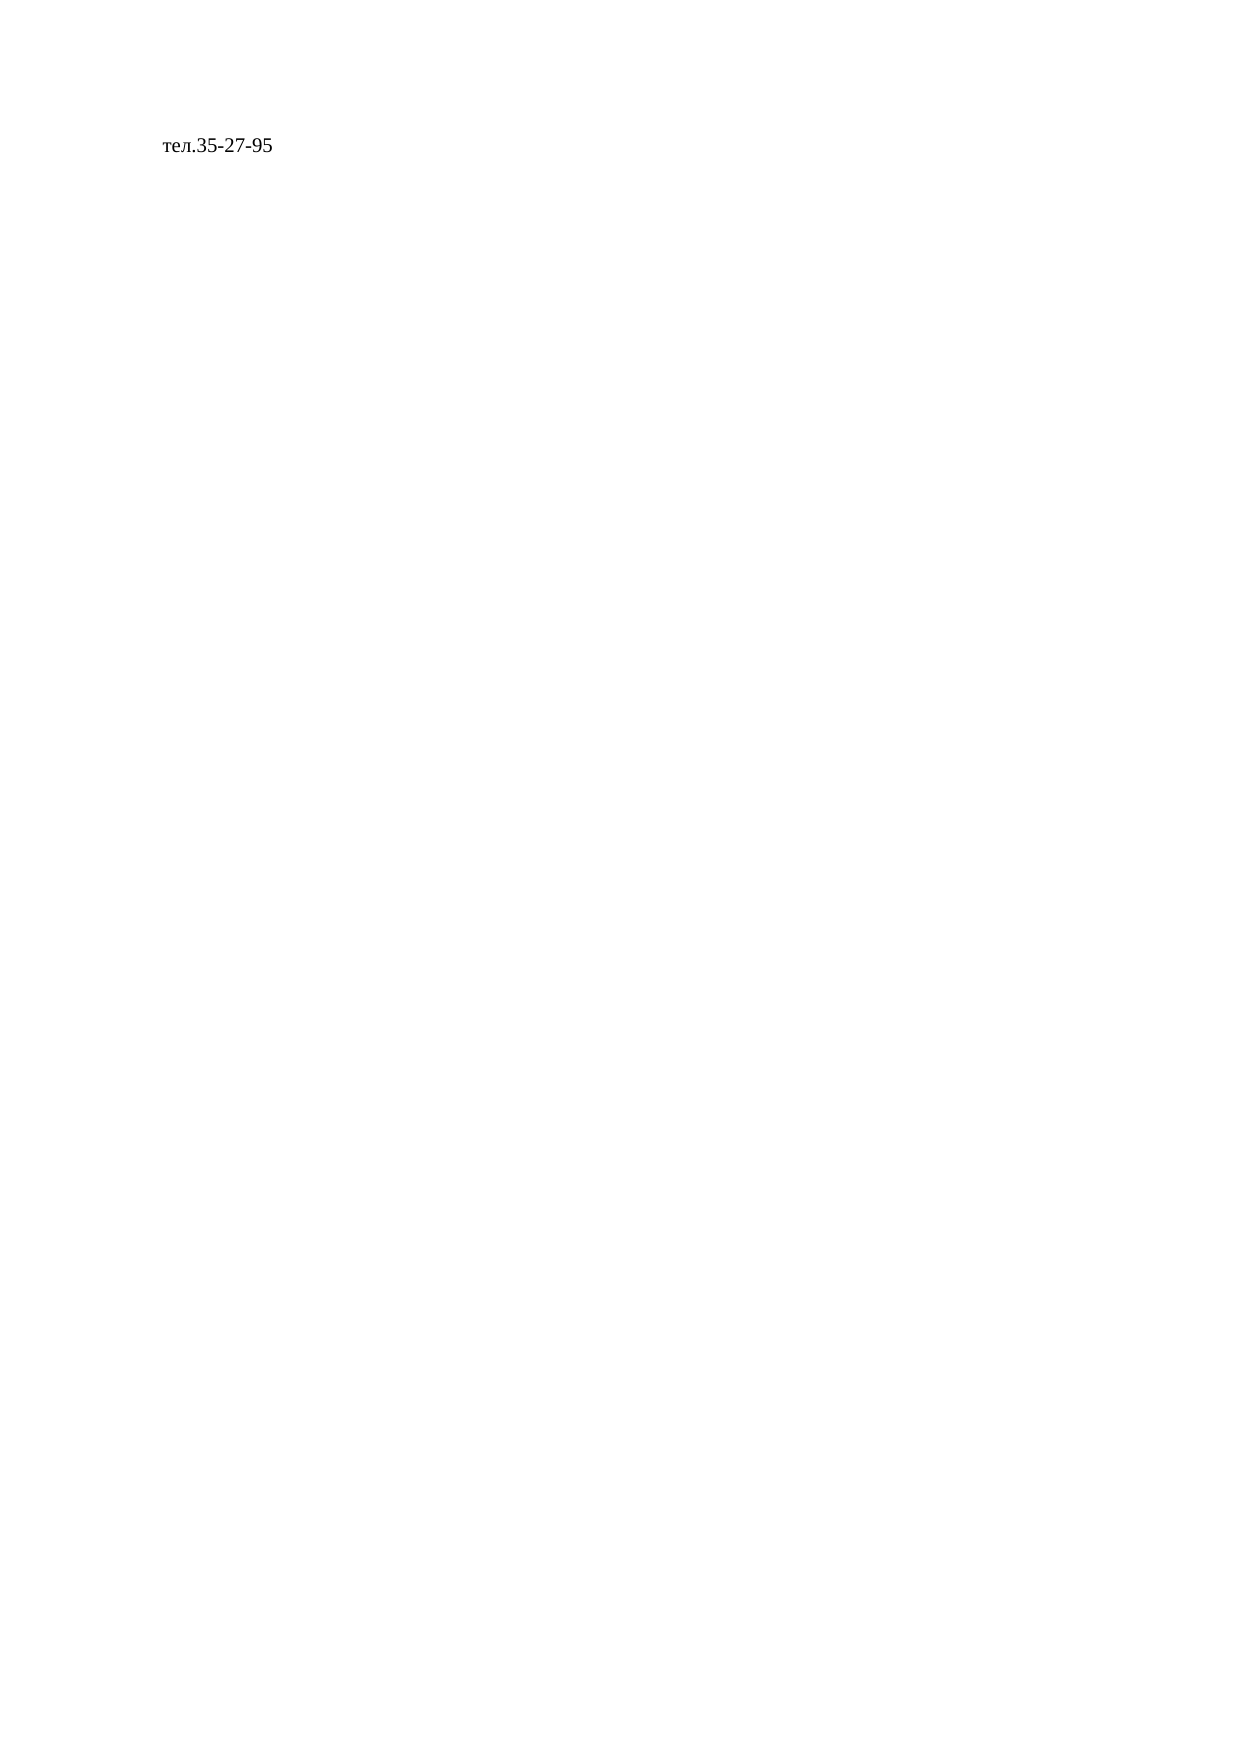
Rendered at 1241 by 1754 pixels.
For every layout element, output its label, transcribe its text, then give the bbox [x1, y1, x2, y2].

text тел.35-27-95 [162, 133, 1107, 157]
